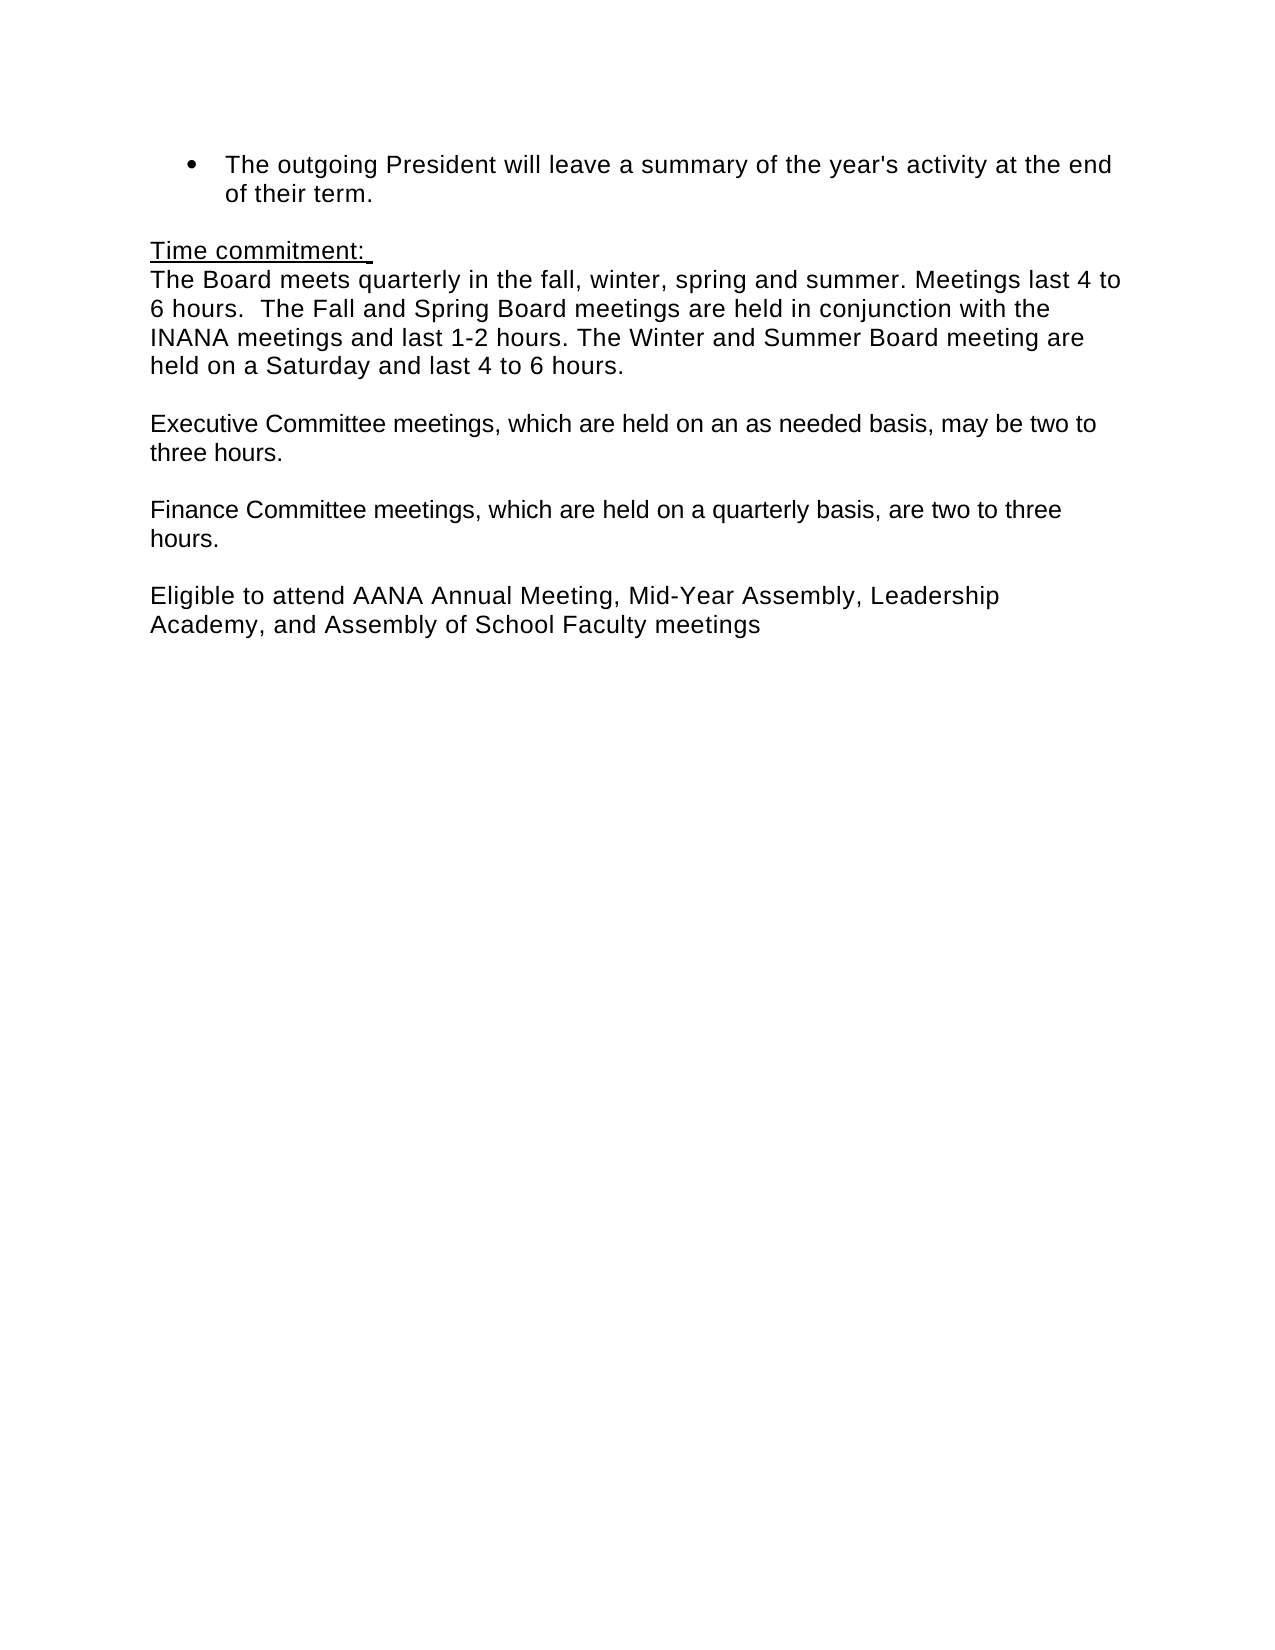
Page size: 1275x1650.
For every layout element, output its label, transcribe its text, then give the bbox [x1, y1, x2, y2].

text The Board meets quarterly in the fall, winter, spring and summer. Meetings last 4 to 6 hours. The Fall and Spring Board meetings are held in conjunction with the INANA meetings and last 1-2 hours. The Winter and Summer Board meeting are held on a Saturday and last 4 to 6 hours. [150, 265, 1125, 380]
text Executive Committee meetings, which are held on an as needed basis, may be two to three hours. [150, 409, 1125, 466]
text Time commitment: [150, 236, 1125, 265]
text Finance Committee meetings, which are held on a quarterly basis, are two to three hours. [150, 495, 1125, 553]
list The outgoing President will leave a summary of the year's activity at the end of their term. [187, 150, 1125, 208]
text Eligible to attend AANA Annual Meeting, Mid-Year Assembly, Leadership Academy, and Assembly of School Faculty meetings [150, 581, 1125, 639]
